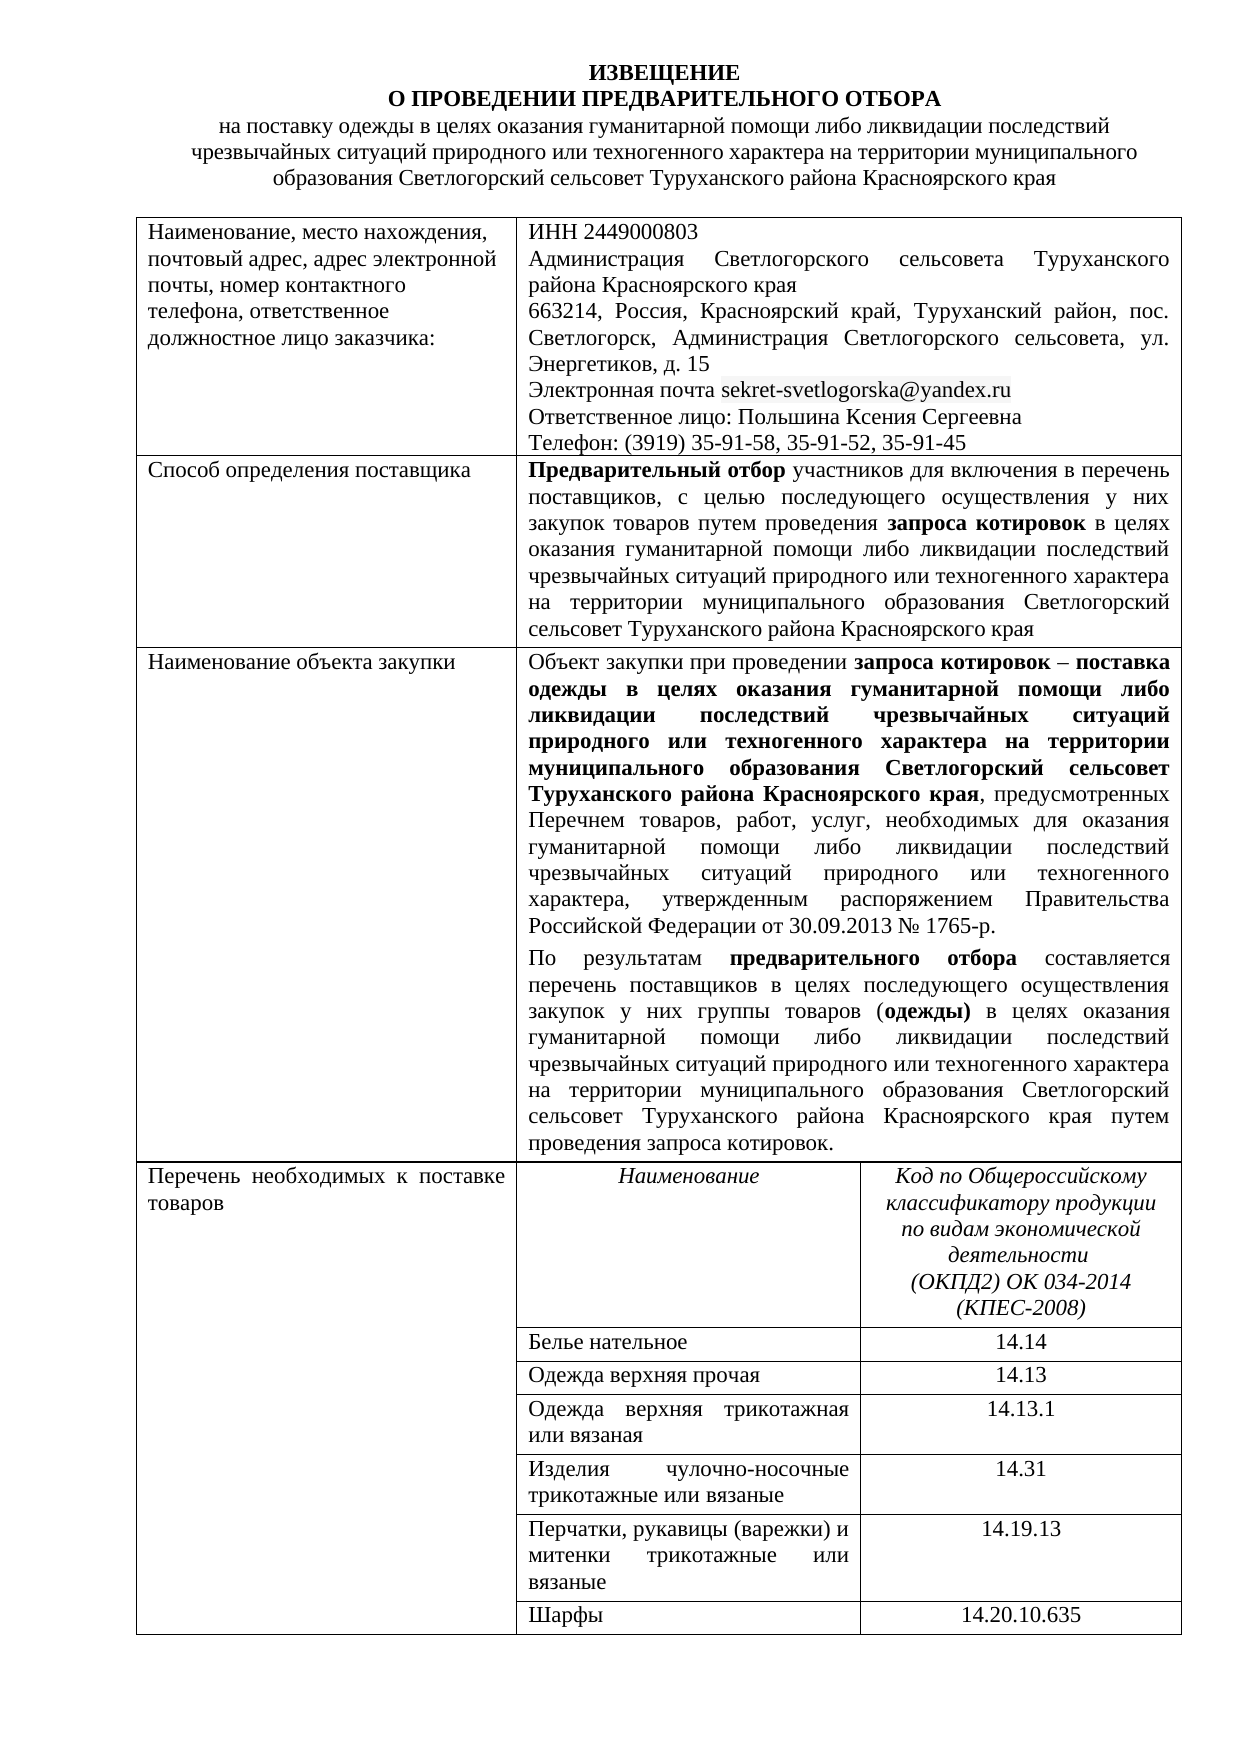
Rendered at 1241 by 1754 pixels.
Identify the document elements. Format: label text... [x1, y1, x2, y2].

table_cell Одежда верхняя прочая [517, 1362, 860, 1394]
table_cell Перчатки, рукавицы (варежки) и митенки трикотажные или вязаные [517, 1515, 860, 1601]
table_cell Перечень необходимых к поставке товаров [137, 1163, 516, 1634]
table_cell 14.19.13 [861, 1515, 1181, 1601]
table_cell Изделия чулочно-носочные трикотажные или вязаные [517, 1455, 860, 1514]
table_cell Объект закупки при проведении запроса котировок – поставка одежды в целях оказания гуманитарной помощи либо ликвидации последствий чрезвычайных ситуаций природного или техногенного характера на территории муниципального образования Светлогорский сельсовет Туруханского района Красноярского края, предусмотренных Перечнем товаров, работ, услуг, необходимых для оказания гуманитарной помощи либо ликвидации последствий чрезвычайных ситуаций природного или техногенного характера, утвержденным распоряжением Правительства Российской Федерации от 30.09.2013 № 1765-р. По результатам предварительного отбора составляется перечень поставщиков в целях последующего осуществления закупок у них группы товаров (одежды) в целях оказания гуманитарной помощи либо ликвидации последствий чрезвычайных ситуаций природного или техногенного характера на территории муниципального образования Светлогорский сельсовет Туруханского района Красноярского края путем проведения запроса котировок. [517, 648, 1181, 1161]
table_cell 14.14 [861, 1328, 1181, 1361]
text О ПРОВЕДЕНИИ ПРЕДВАРИТЕЛЬНОГО ОТБОРА [148, 85, 1181, 112]
table_cell Наименование [517, 1163, 860, 1327]
table_cell Одежда верхняя трикотажная или вязаная [517, 1395, 860, 1454]
table_cell 14.31 [861, 1455, 1181, 1514]
table_header ИНН 2449000803 Администрация Светлогорского сельсовета Туруханского района Красноярского края 663214, Россия, Красноярский край, Туруханский район, пос. Светлогорск, Администрация Светлогорского сельсовета, ул. Энергетиков, д. 15 Электронная почта sekret-svetlogorska@yandex.ru Ответственное лицо: Польшина Ксения Сергеевна Телефон: (3919) 35-91-58, 35-91-52, 35-91-45 [517, 218, 1181, 455]
table_cell Предварительный отбор участников для включения в перечень поставщиков, с целью последующего осуществления у них закупок товаров путем проведения запроса котировок в целях оказания гуманитарной помощи либо ликвидации последствий чрезвычайных ситуаций природного или техногенного характера на территории муниципального образования Светлогорский сельсовет Туруханского района Красноярского края [517, 456, 1181, 647]
text на поставку одежды в целях оказания гуманитарной помощи либо ликвидации последствий чрезвычайных ситуаций природного или техногенного характера на территории муниципального образования Светлогорский сельсовет Туруханского района Красноярского края [148, 112, 1181, 191]
table_cell Шарфы [517, 1602, 860, 1634]
title ИЗВЕЩЕНИЕ [148, 59, 1181, 85]
table_cell Белье нательное [517, 1328, 860, 1361]
table_cell Способ определения поставщика [137, 456, 516, 647]
table_cell 14.20.10.635 [861, 1602, 1181, 1634]
table_header Наименование, место нахождения, почтовый адрес, адрес электронной почты, номер контактного телефона, ответственное должностное лицо заказчика: [137, 218, 516, 455]
table_cell Код по Общероссийскому классификатору продукции по видам экономической деятельности (ОКПД2) ОК 034-2014 (КПЕС-2008) [861, 1163, 1181, 1327]
table_cell 14.13.1 [861, 1395, 1181, 1454]
table_cell Наименование объекта закупки [137, 648, 516, 1161]
table_cell 14.13 [861, 1362, 1181, 1394]
